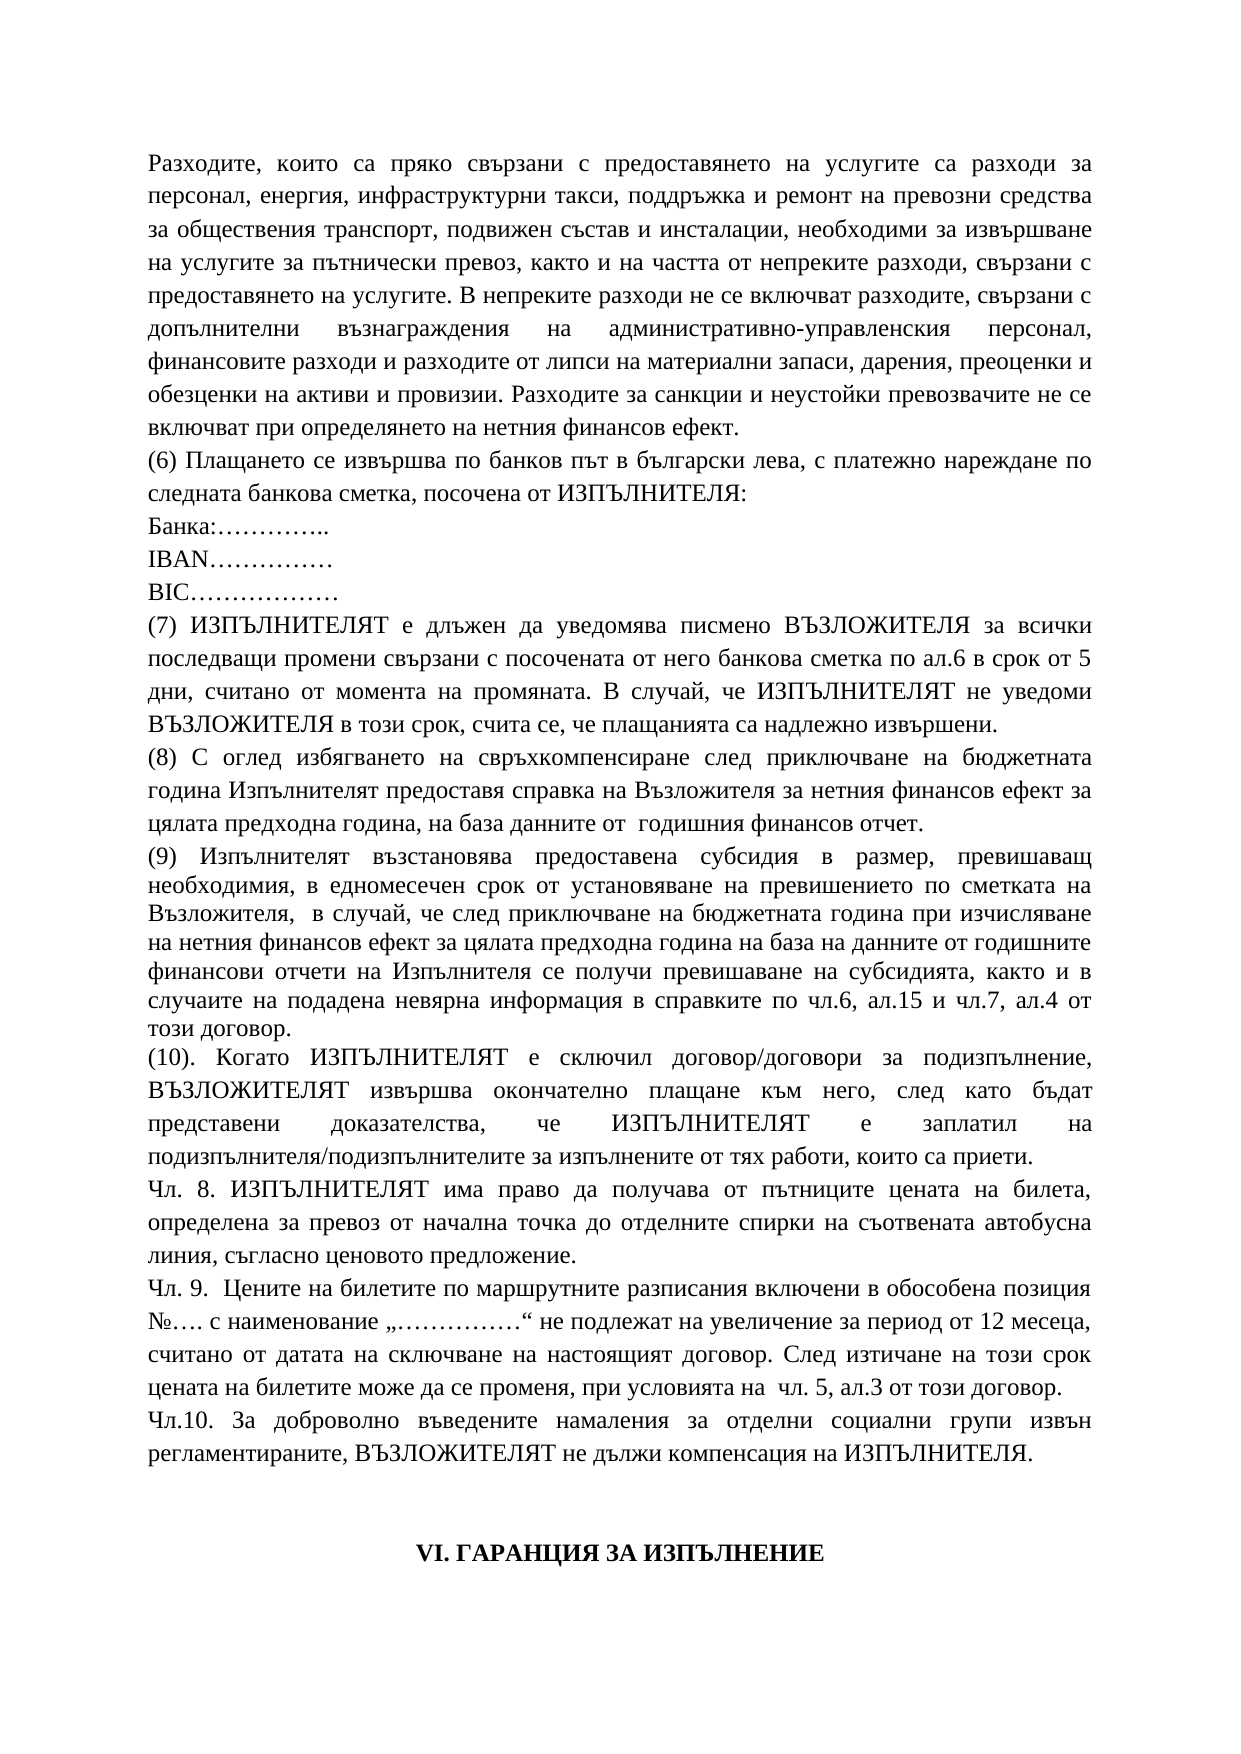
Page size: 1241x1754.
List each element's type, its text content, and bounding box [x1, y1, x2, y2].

text Разходите, които са пряко свързани с предоставянето на услугите са разходи за персонал, енергия, инфраструктурни такси, поддръжка и ремонт на превозни средства за обществения транспорт, подвижен състав и инсталации, необходими за извършване на услугите за пътнически превоз, както и на частта от непреките разходи, свързани с предоставянето на услугите. В непреките разходи не се включват разходите, свързани с допълнителни възнаграждения на административно-управленския персонал, финансовите разходи и разходите от липси на материални запаси, дарения, преоценки и обезценки на активи и провизии. Разходите за санкции и неустойки превозвачите не се включват при определянето на нетния финансов ефект. [148, 148, 1093, 441]
text Чл.10. За доброволно въведените намаления за отделни социални групи извън регламентираните, ВЪЗЛОЖИТЕЛЯТ не дължи компенсация на ИЗПЪЛНИТЕЛЯ. [148, 1406, 1093, 1467]
text IBAN…………… [148, 544, 1093, 573]
text (8) С оглед избягването на свръхкомпенсиране след приключване на бюджетната година Изпълнителят предоставя справка на Възложителя за нетния финансов ефект за цялата предходна година, на база данните от годишния финансов отчет. [148, 742, 1093, 837]
text (7) ИЗПЪЛНИТЕЛЯТ е длъжен да уведомява писмено ВЪЗЛОЖИТЕЛЯ за всички последващи промени свързани с посочената от него банкова сметка по ал.6 в срок от 5 дни, считано от момента на промяната. В случай, че ИЗПЪЛНИТЕЛЯТ не уведоми ВЪЗЛОЖИТЕЛЯ в този срок, счита се, че плащанията са надлежно извършени. [148, 610, 1093, 738]
text Чл. 8. ИЗПЪЛНИТЕЛЯТ има право да получава от пътниците цената на билета, определена за превоз от начална точка до отделните спирки на съотвената автобусна линия, съгласно ценовото предложение. [148, 1174, 1093, 1269]
text (9) Изпълнителят възстановява предоставена субсидия в размер, превишаващ необходимия, в едномесечен срок от установяване на превишението по сметката на Възложителя, в случай, че след приключване на бюджетната година при изчисляване на нетния финансов ефект за цялата предходна година на база на данните от годишните финансови отчети на Изпълнителя се получи превишаване на субсидията, както и в случаите на подадена невярна информация в справките по чл.6, ал.15 и чл.7, ал.4 от този договор. [148, 841, 1093, 1042]
text (6) Плащането се извършва по банков път в български лева, с платежно нареждане по следната банкова сметка, посочена от ИЗПЪЛНИТЕЛЯ: [148, 445, 1093, 507]
text BIC……………… [148, 577, 1093, 606]
text (10). Когато ИЗПЪЛНИТЕЛЯТ е сключил договор/договори за подизпълнение, ВЪЗЛОЖИТЕЛЯТ извършва окончателно плащане към него, след като бъдат представени доказателства, че ИЗПЪЛНИТЕЛЯТ е заплатил на подизпълнителя/подизпълнителите за изпълнените от тях работи, които са приети. [148, 1042, 1093, 1170]
text VI. ГАРАНЦИЯ ЗА ИЗПЪЛНЕНИЕ [148, 1538, 1093, 1566]
text Банка:………….. [148, 511, 1093, 539]
text Чл. 9. Цените на билетите по маршрутните разписания включени в обособена позиция №…. с наименование „……………“ не подлежат на увеличение за период от 12 месеца, считано от датата на сключване на настоящият договор. След изтичане на този срок цената на билетите може да се променя, при условията на чл. 5, ал.3 от този договор. [148, 1273, 1093, 1401]
